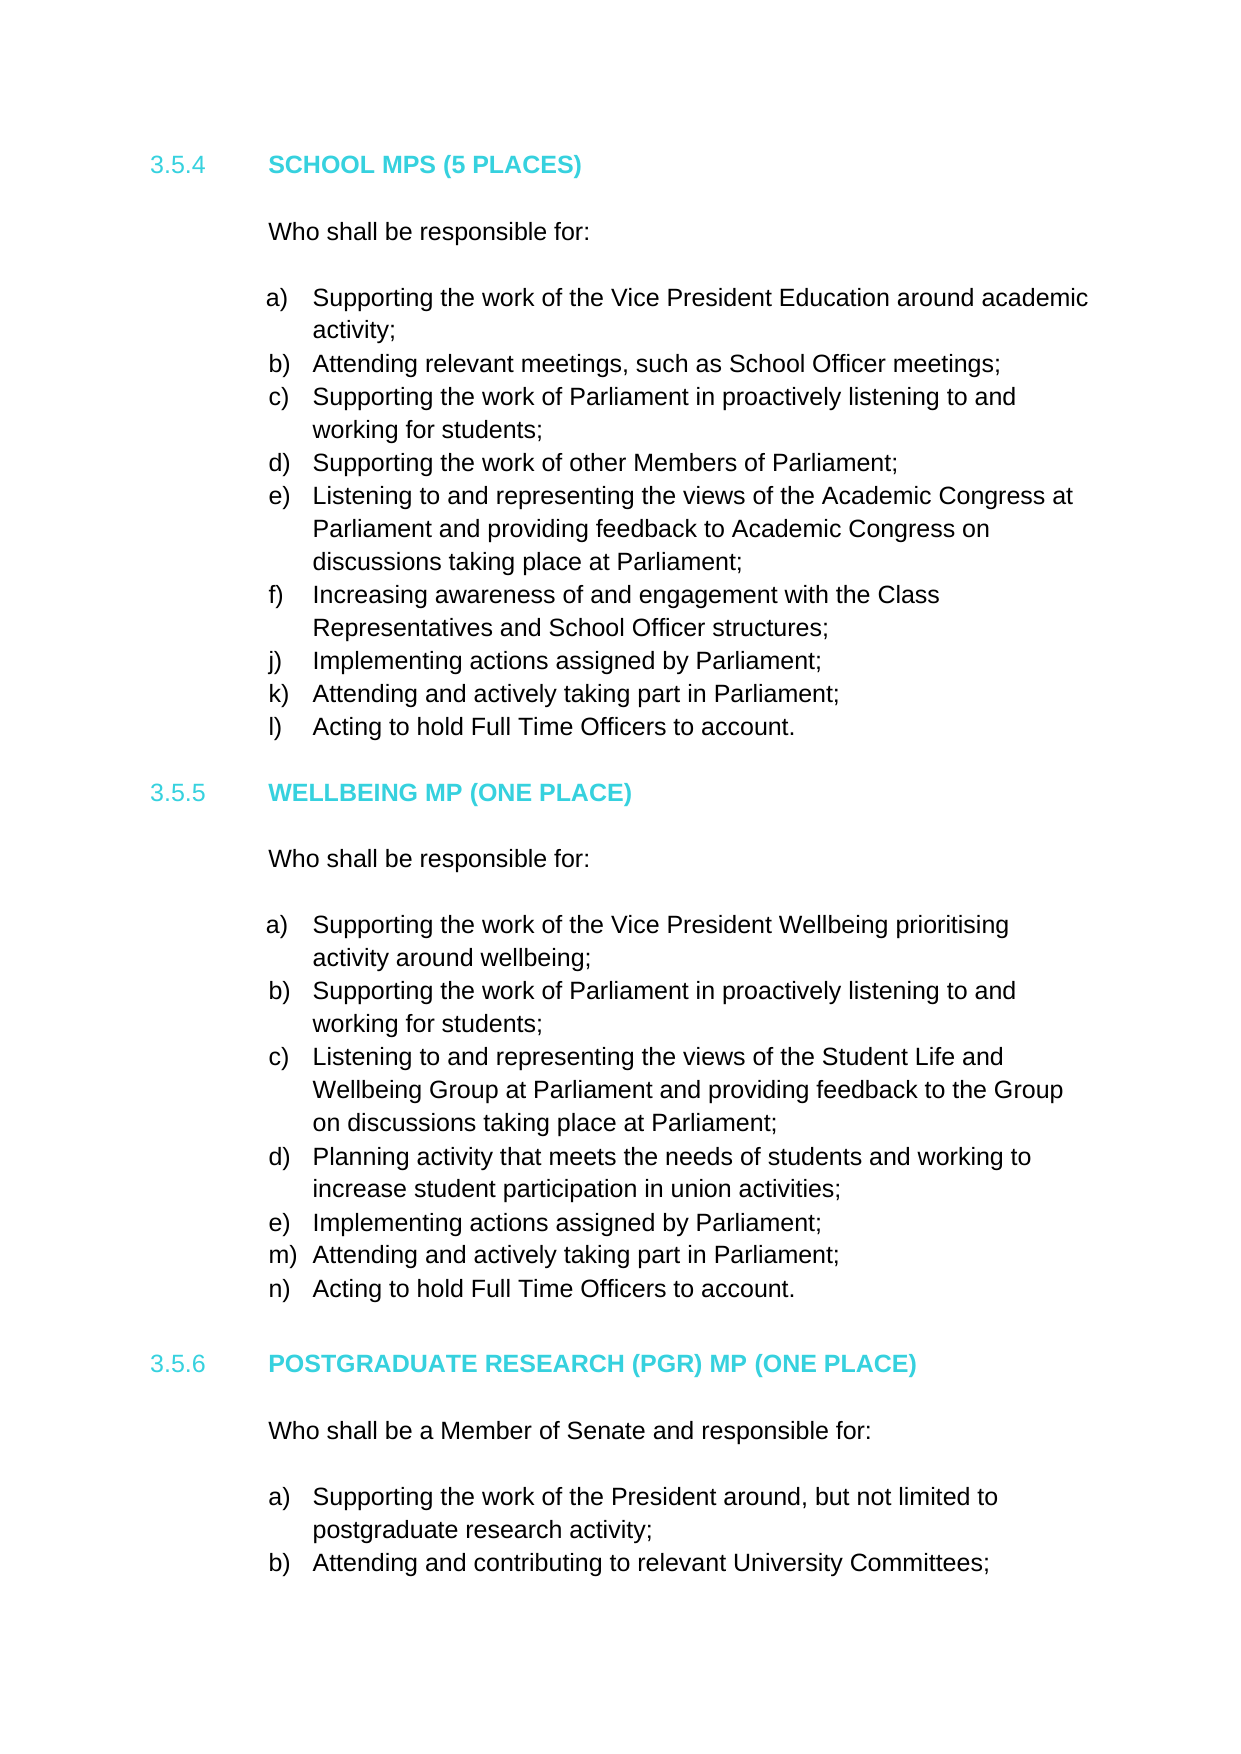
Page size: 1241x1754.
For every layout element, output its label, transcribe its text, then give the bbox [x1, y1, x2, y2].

list Implementing actions assigned by Parliament; [268, 1207, 1090, 1236]
text Who shall be responsible for: [268, 844, 1090, 906]
list Acting to hold Full Time Officers to account. [268, 1273, 1090, 1302]
list Attending and actively taking part in Parliament; [268, 679, 1090, 707]
list Planning activity that meets the needs of students and working to increase student participation in union activities; [268, 1141, 1090, 1203]
list Attending relevant meetings, such as School Officer meetings; [268, 348, 1090, 377]
list Listening to and representing the views of the Academic Congress at Parliament and providing feedback to Academic Congress on discussions taking place at Parliament; [268, 481, 1090, 575]
list Supporting the work of Parliament in proactively listening to and working for students; [268, 382, 1090, 443]
text Who shall be responsible for: [268, 216, 1090, 245]
text Who shall be a Member of Senate and responsible for: [268, 1416, 1090, 1477]
subtitle School MPs (5 Places) [150, 150, 1090, 179]
list Supporting the work of other Members of Parliament; [268, 448, 1090, 476]
list Listening to and representing the views of the Student Life and Wellbeing Group at Parliament and providing feedback to the Group on discussions taking place at Parliament; [268, 1042, 1090, 1137]
subtitle Wellbeing MP (one place) [150, 778, 1090, 807]
list Supporting the work of the President around, but not limited to postgraduate research activity; [268, 1482, 1090, 1543]
list Acting to hold Full Time Officers to account. [268, 712, 1090, 741]
list Attending and contributing to relevant University Committees; [268, 1548, 1090, 1577]
list Implementing actions assigned by Parliament; [268, 646, 1090, 674]
list Supporting the work of the Vice President Wellbeing prioritising activity around wellbeing; [266, 910, 1090, 972]
list Attending and actively taking part in Parliament; [268, 1241, 1090, 1269]
list Supporting the work of Parliament in proactively listening to and working for students; [268, 976, 1090, 1038]
list Increasing awareness of and engagement with the Class Representatives and School Officer structures; [268, 580, 1090, 641]
subtitle Postgraduate Research (PGR) MP (one place) [150, 1349, 1090, 1378]
list Supporting the work of the Vice President Education around academic activity; [266, 282, 1090, 344]
